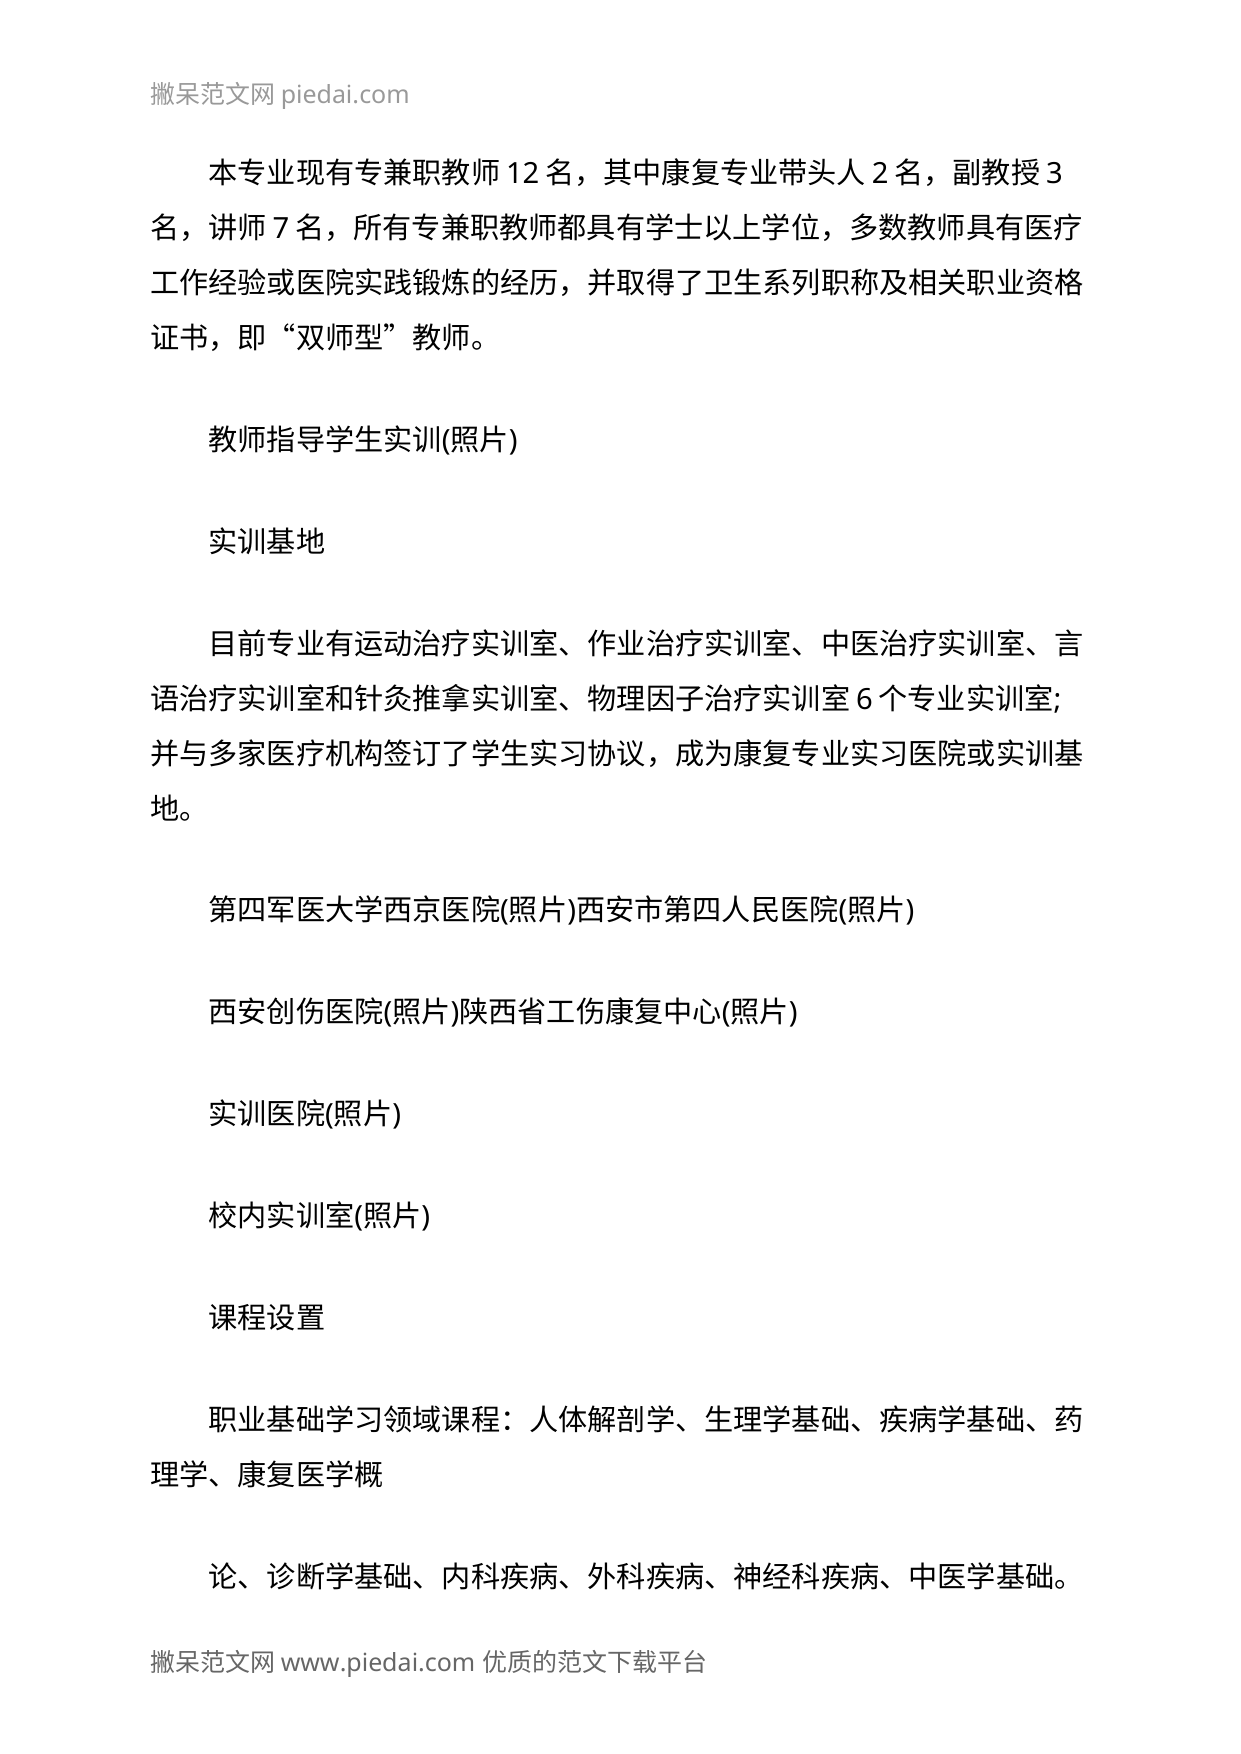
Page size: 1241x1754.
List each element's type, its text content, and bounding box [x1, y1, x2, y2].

text 课程设置 [150, 1295, 1090, 1337]
text 职业基础学习领域课程：人体解剖学、生理学基础、疾病学基础、药理学、康复医学概 [150, 1397, 1090, 1494]
text 本专业现有专兼职教师12名，其中康复专业带头人2名，副教授3名，讲师7名，所有专兼职教师都具有学士以上学位，多数教师具有医疗工作经验或医院实践锻炼的经历，并取得了卫生系列职称及相关职业资格证书，即“双师型”教师。 [150, 150, 1090, 357]
text 校内实训室(照片) [150, 1193, 1090, 1235]
text 教师指导学生实训(照片) [150, 417, 1090, 459]
text 实训医院(照片) [150, 1091, 1090, 1133]
text 西安创伤医院(照片)陕西省工伤康复中心(照片) [150, 989, 1090, 1031]
text 第四军医大学西京医院(照片)西安市第四人民医院(照片) [150, 887, 1090, 929]
text 目前专业有运动治疗实训室、作业治疗实训室、中医治疗实训室、言语治疗实训室和针灸推拿实训室、物理因子治疗实训室6个专业实训室;并与多家医疗机构签订了学生实习协议，成为康复专业实习医院或实训基地。 [150, 620, 1090, 827]
text 实训基地 [150, 519, 1090, 561]
text 论、诊断学基础、内科疾病、外科疾病、神经科疾病、中医学基础。 [150, 1553, 1090, 1596]
